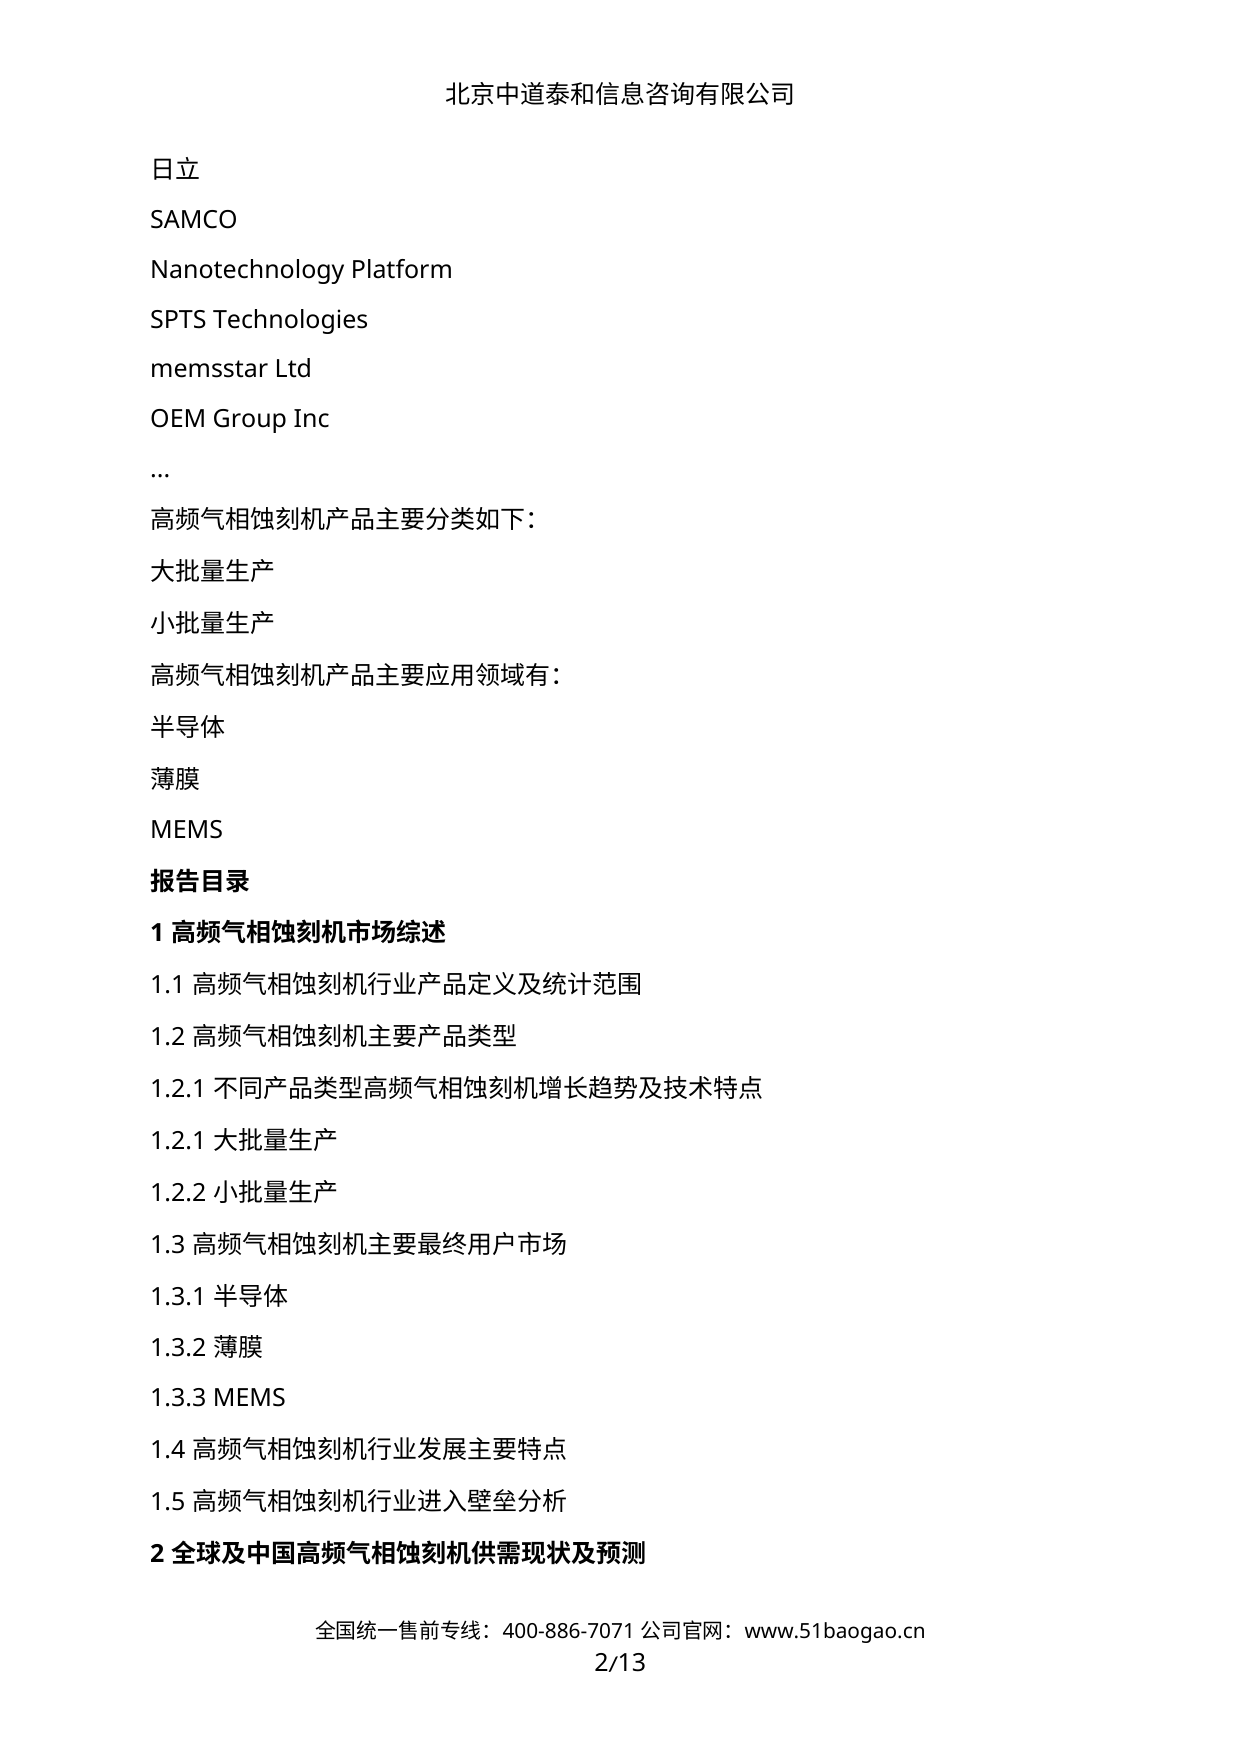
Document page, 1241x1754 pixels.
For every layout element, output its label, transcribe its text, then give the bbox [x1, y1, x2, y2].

text 半导体 [150, 707, 1090, 744]
text 1.2 高频气相蚀刻机主要产品类型 [150, 1017, 1090, 1053]
text 薄膜 [150, 759, 1090, 796]
text 1.2.1 大批量生产 [150, 1120, 1090, 1157]
text 1.2.1 不同产品类型高频气相蚀刻机增长趋势及技术特点 [150, 1068, 1090, 1105]
text 1.4 高频气相蚀刻机行业发展主要特点 [150, 1429, 1090, 1466]
text MEMS [150, 811, 1090, 845]
text SAMCO [150, 202, 1090, 236]
text 高频气相蚀刻机产品主要分类如下： [150, 500, 1090, 536]
text 1.5 高频气相蚀刻机行业进入壁垒分析 [150, 1481, 1090, 1517]
text 1.1 高频气相蚀刻机行业产品定义及统计范围 [150, 965, 1090, 1001]
text 1 高频气相蚀刻机市场综述 [150, 913, 1090, 949]
text ... [150, 450, 1090, 484]
text 高频气相蚀刻机产品主要应用领域有： [150, 656, 1090, 692]
text 1.3.3 MEMS [150, 1380, 1090, 1414]
text 小批量生产 [150, 604, 1090, 640]
text Nanotechnology Platform [150, 252, 1090, 286]
text 大批量生产 [150, 552, 1090, 588]
text 1.3 高频气相蚀刻机主要最终用户市场 [150, 1224, 1090, 1260]
text 2 全球及中国高频气相蚀刻机供需现状及预测 [150, 1533, 1090, 1569]
text 1.3.2 薄膜 [150, 1328, 1090, 1364]
text 报告目录 [150, 861, 1090, 897]
text 1.3.1 半导体 [150, 1276, 1090, 1312]
text 1.2.2 小批量生产 [150, 1172, 1090, 1208]
text SPTS Technologies [150, 301, 1090, 335]
text 日立 [150, 150, 1090, 186]
text memsstar Ltd [150, 351, 1090, 385]
text OEM Group Inc [150, 401, 1090, 435]
